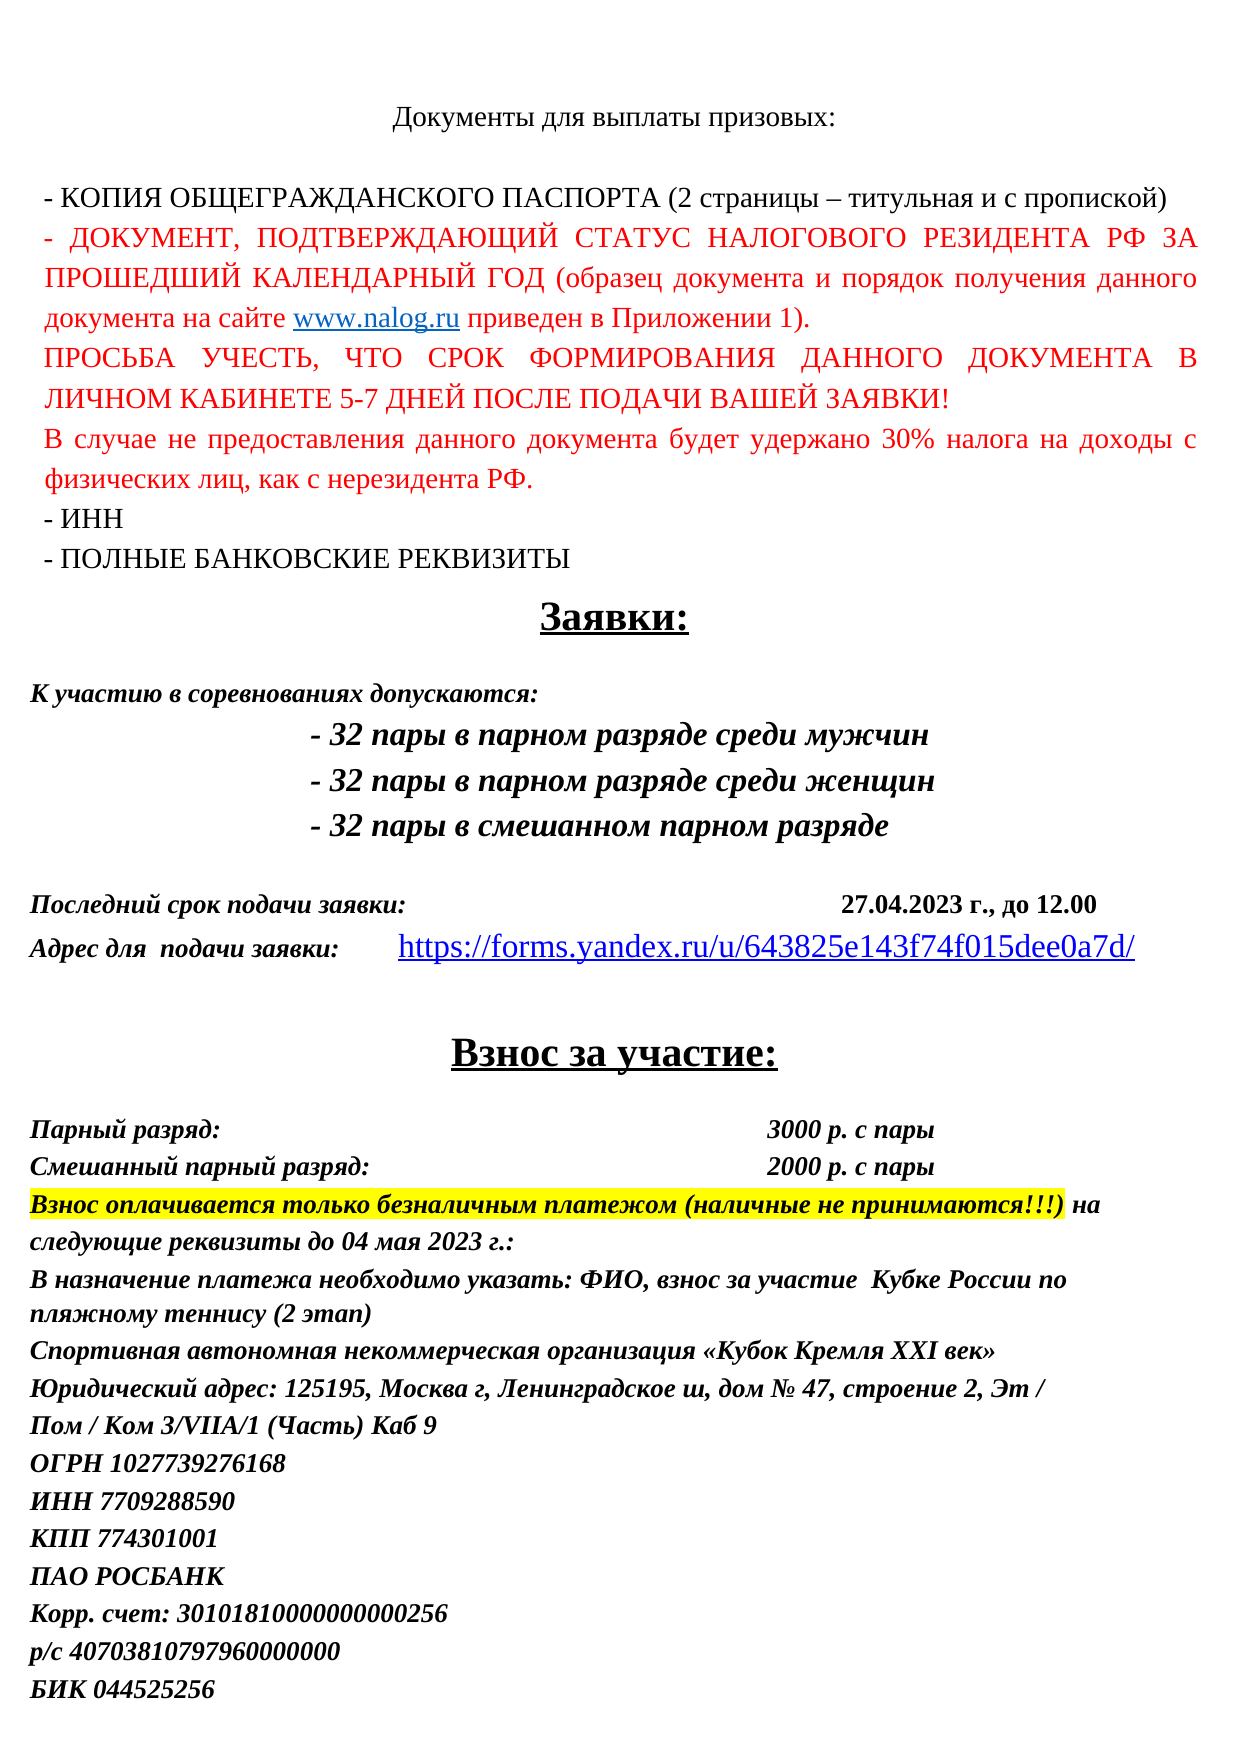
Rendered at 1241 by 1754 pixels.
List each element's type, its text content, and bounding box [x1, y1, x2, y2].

text - ДОКУМЕНТ, ПОДТВЕРЖДАЮЩИЙ СТАТУС НАЛОГОВОГО РЕЗИДЕНТА РФ ЗА ПРОШЕДШИЙ КАЛЕНДАРНЫЙ ГОД (образец документа и порядок получения данного документа на сайте www.nalog.ru приведен в Приложении 1). [43, 220, 1199, 334]
text КПП 774301001 [29, 1522, 1199, 1553]
text - ПОЛНЫЕ БАНКОВСКИЕ РЕКВИЗИТЫ [29, 542, 1197, 575]
text Спортивная автономная некоммерческая организация «Кубок Кремля XXI век» [29, 1334, 1199, 1365]
text ИНН 7709288590 [29, 1485, 1199, 1516]
text Корр. счет: 30101810000000000256 [29, 1597, 1199, 1629]
text Последний срок подачи заявки: 27.04.2023 г., до 12.00 [29, 888, 1199, 919]
text Взнос за участие: [29, 1027, 1199, 1075]
text - ИНН [43, 501, 1199, 535]
text Юридический адрес: 125195, Москва г, Ленинградское ш, дом № 47, строение 2, Эт / [29, 1372, 1199, 1403]
text К участию в соревнованиях допускаются: [29, 677, 1199, 708]
text ОГРН 1027739276168 [29, 1447, 1199, 1478]
text Парный разряд: 3000 р. с пары [29, 1113, 1199, 1144]
text В назначение платежа необходимо указать: ФИО, взнос за участие Кубке России по пляжному теннису (2 этап) [29, 1263, 1199, 1328]
text Смешанный парный разряд: 2000 р. с пары [29, 1150, 1199, 1181]
text В случае не предоставления данного документа будет удержано 30% налога на доходы с физических лиц, как с нерезидента РФ. [43, 421, 1199, 495]
text - 32 пары в парном разряде среди женщин [310, 760, 1199, 798]
text - 32 пары в смешанном парном разряде [310, 805, 1199, 843]
text Заявки: [29, 591, 1199, 639]
text Адрес для подачи заявки: https://forms.yandex.ru/u/643825e143f74f015dee0a7d/ [29, 926, 1199, 964]
text следующие реквизиты до 04 мая 2023 г.: [29, 1226, 1199, 1257]
text БИК 044525256 [29, 1673, 1199, 1704]
text Пом / Ком 3/VIIA/1 (Часть) Каб 9 [29, 1409, 1199, 1441]
text - КОПИЯ ОБЩЕГРАЖДАНСКОГО ПАСПОРТА (2 страницы – титульная и с пропиской) [43, 180, 1199, 213]
text ПРОСЬБА УЧЕСТЬ, ЧТО СРОК ФОРМИРОВАНИЯ ДАННОГО ДОКУМЕНТА В ЛИЧНОМ КАБИНЕТЕ 5-7 ДНЕЙ ПОСЛЕ ПОДАЧИ ВАШЕЙ ЗАЯВКИ! [43, 341, 1199, 414]
text р/с 40703810797960000000 [29, 1635, 1199, 1666]
text ПАО РОСБАНК [29, 1560, 1199, 1591]
text Документы для выплаты призовых: [29, 99, 1199, 133]
text - 32 пары в парном разряде среди мужчин [310, 714, 1199, 753]
